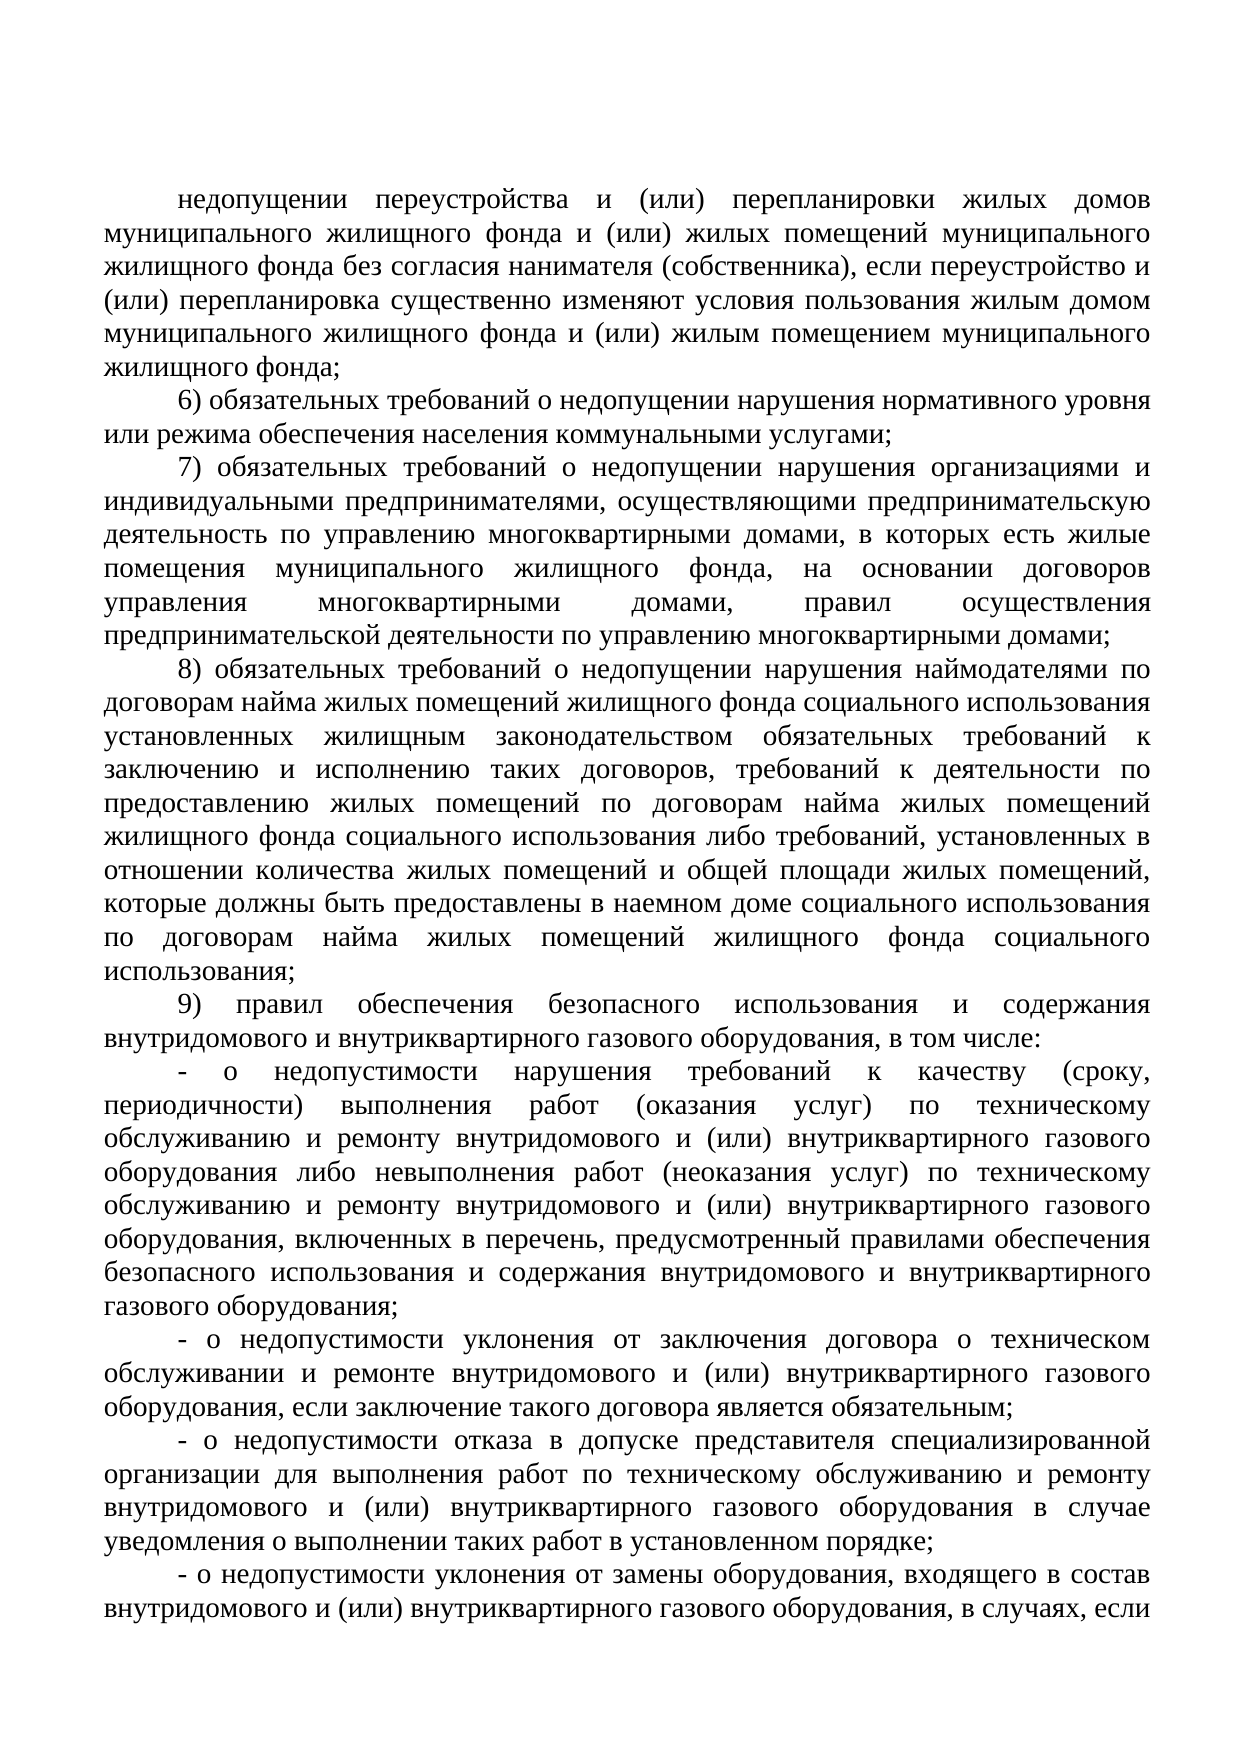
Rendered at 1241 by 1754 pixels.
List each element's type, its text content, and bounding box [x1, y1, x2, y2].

text - о недопустимости уклонения от замены оборудования, входящего в состав внутридомового и (или) внутриквартирного газового оборудования, в случаях, если [103, 1556, 1152, 1623]
text - о недопустимости отказа в допуске представителя специализированной организации для выполнения работ по техническому обслуживанию и ремонту внутридомового и (или) внутриквартирного газового оборудования в случае уведомления о выполнении таких работ в установленном порядке; [103, 1422, 1152, 1556]
text - о недопустимости уклонения от заключения договора о техническом обслуживании и ремонте внутридомового и (или) внутриквартирного газового оборудования, если заключение такого договора является обязательным; [103, 1322, 1152, 1422]
text 6) обязательных требований о недопущении нарушения нормативного уровня или режима обеспечения населения коммунальными услугами; [103, 382, 1152, 449]
text 9) правил обеспечения безопасного использования и содержания внутридомового и внутриквартирного газового оборудования, в том числе: [103, 986, 1152, 1053]
text 8) обязательных требований о недопущении нарушения наймодателями по договорам найма жилых помещений жилищного фонда социального использования установленных жилищным законодательством обязательных требований к заключению и исполнению таких договоров, требований к деятельности по предоставлению жилых помещений по договорам найма жилых помещений жилищного фонда социального использования либо требований, установленных в отношении количества жилых помещений и общей площади жилых помещений, которые должны быть предоставлены в наемном доме социального использования по договорам найма жилых помещений жилищного фонда социального использования; [103, 651, 1152, 986]
text 7) обязательных требований о недопущении нарушения организациями и индивидуальными предпринимателями, осуществляющими предпринимательскую деятельность по управлению многоквартирными домами, в которых есть жилые помещения муниципального жилищного фонда, на основании договоров управления многоквартирными домами, правил осуществления предпринимательской деятельности по управлению многоквартирными домами; [103, 449, 1152, 651]
text - о недопустимости нарушения требований к качеству (сроку, периодичности) выполнения работ (оказания услуг) по техническому обслуживанию и ремонту внутридомового и (или) внутриквартирного газового оборудования либо невыполнения работ (неоказания услуг) по техническому обслуживанию и ремонту внутридомового и (или) внутриквартирного газового оборудования, включенных в перечень, предусмотренный правилами обеспечения безопасного использования и содержания внутридомового и внутриквартирного газового оборудования; [103, 1053, 1152, 1322]
text недопущении переустройства и (или) перепланировки жилых домов муниципального жилищного фонда и (или) жилых помещений муниципального жилищного фонда без согласия нанимателя (собственника), если переустройство и (или) перепланировка существенно изменяют условия пользования жилым домом муниципального жилищного фонда и (или) жилым помещением муниципального жилищного фонда; [103, 181, 1152, 382]
